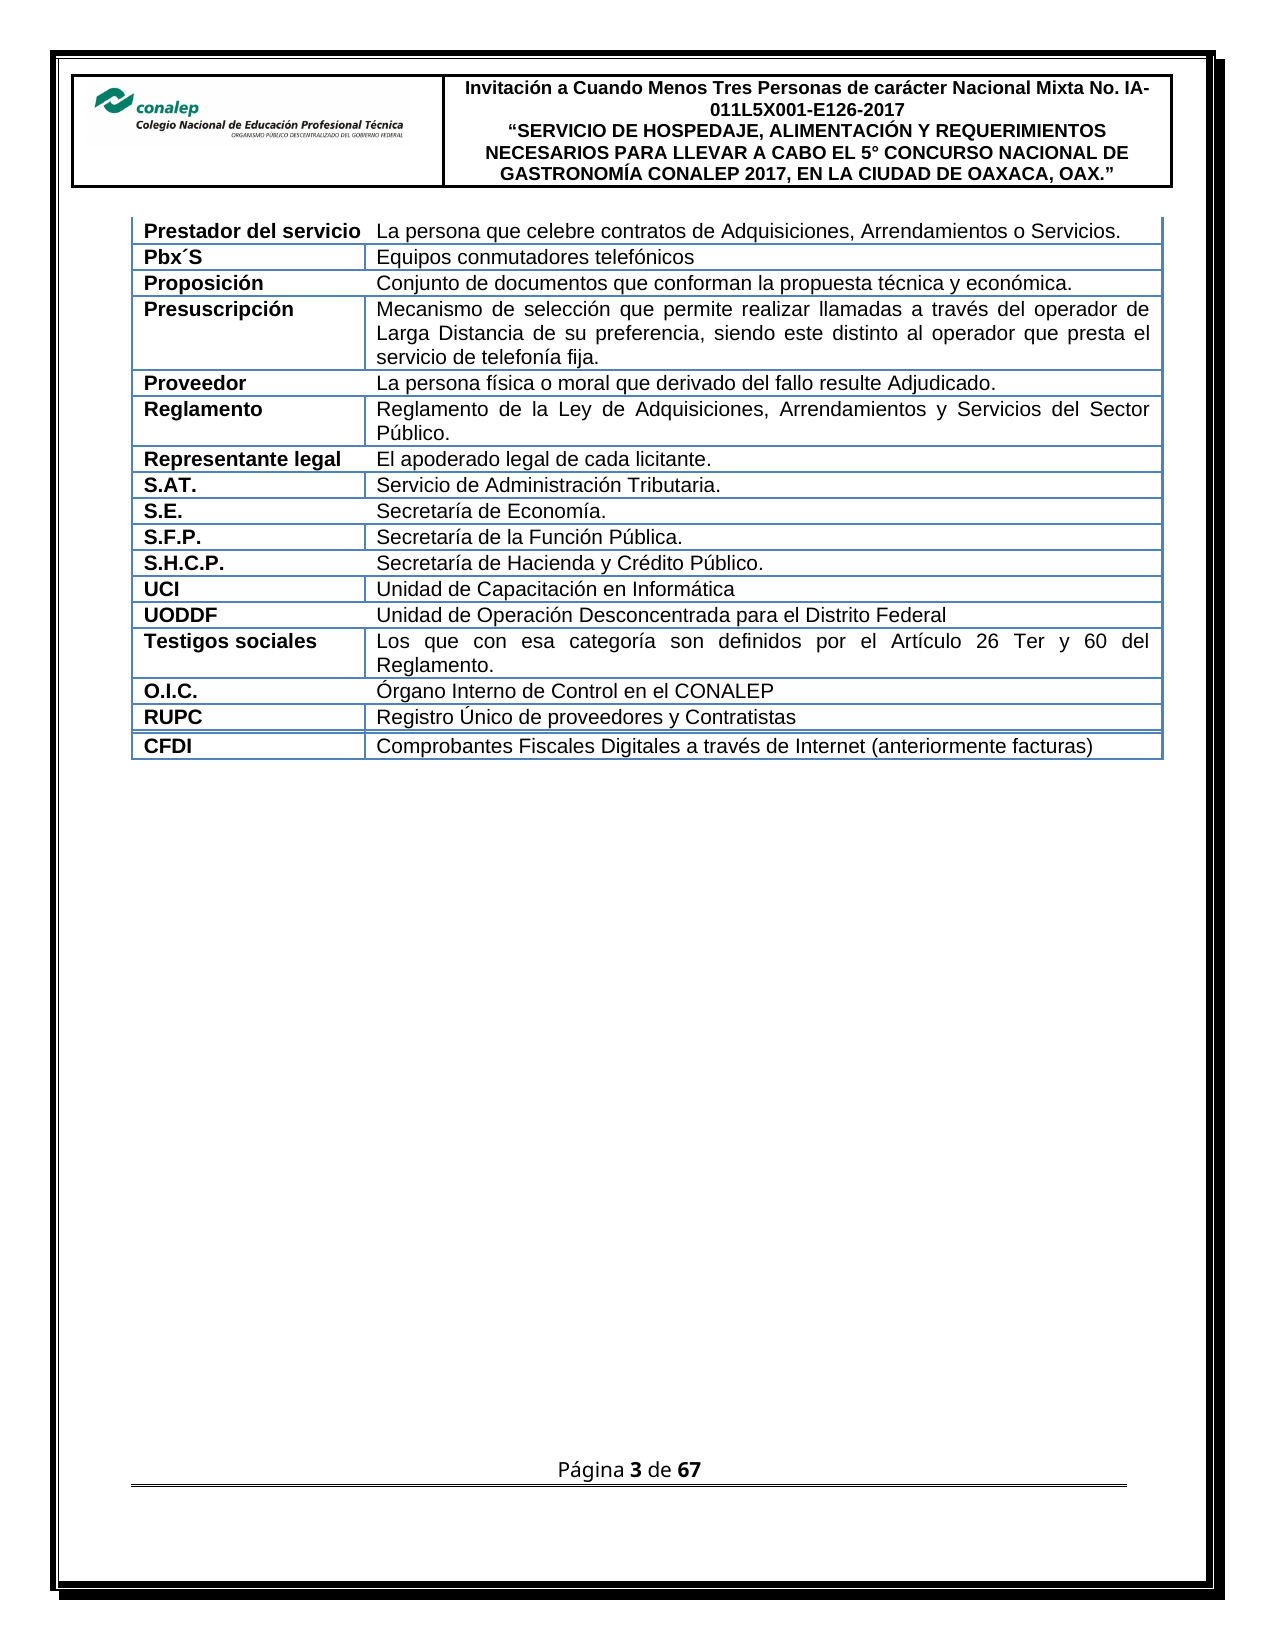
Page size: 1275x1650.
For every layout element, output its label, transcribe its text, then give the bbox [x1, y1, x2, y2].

table_cell O.I.C. [133, 679, 365, 703]
table_cell Comprobantes Fiscales Digitales a través de Internet (anteriormente facturas) [366, 734, 1161, 758]
table_cell Los que con esa categoría son definidos por el Artículo 26 Ter y 60 del Reglamento. [366, 629, 1161, 677]
table_cell CFDI [133, 734, 364, 758]
table_cell RUPC [133, 705, 364, 729]
table_cell UCI [133, 577, 364, 601]
table_cell Unidad de Capacitación en Informática [366, 577, 1161, 601]
table_cell Equipos conmutadores telefónicos [366, 245, 1161, 269]
table_cell Secretaría de Economía. [365, 499, 1161, 523]
table_cell Conjunto de documentos que conforman la propuesta técnica y económica. [365, 271, 1161, 295]
table_cell Unidad de Operación Desconcentrada para el Distrito Federal [365, 603, 1161, 627]
table_cell Pbx´S [133, 245, 364, 269]
table_cell Secretaría de la Función Pública. [366, 525, 1161, 549]
table_cell Proveedor [133, 371, 365, 395]
table_cell S.H.C.P. [133, 551, 365, 575]
table_cell Proposición [133, 271, 365, 295]
table_cell Testigos sociales [133, 629, 364, 677]
table_cell La persona física o moral que derivado del fallo resulte Adjudicado. [365, 371, 1161, 395]
table_cell Registro Único de proveedores y Contratistas [366, 705, 1161, 729]
table_cell Mecanismo de selección que permite realizar llamadas a través del operador de Larga Distancia de su preferencia, siendo este distinto al operador que presta el servicio de telefonía fija. [366, 297, 1161, 369]
table_cell El apoderado legal de cada licitante. [365, 447, 1161, 471]
table_cell S.E. [133, 499, 365, 523]
table_cell UODDF [133, 603, 365, 627]
table_cell Presuscripción [133, 297, 364, 369]
table_cell Prestador del servicio [133, 217, 365, 243]
table_cell S.AT. [133, 473, 364, 497]
table_cell Servicio de Administración Tributaria. [366, 473, 1161, 497]
table_cell Reglamento [133, 397, 364, 445]
table_cell Reglamento de la Ley de Adquisiciones, Arrendamientos y Servicios del Sector Público. [366, 397, 1161, 445]
table_cell Representante legal [133, 447, 365, 471]
table_cell La persona que celebre contratos de Adquisiciones, Arrendamientos o Servicios. [365, 217, 1161, 243]
table_cell S.F.P. [133, 525, 364, 549]
table_cell Órgano Interno de Control en el CONALEP [365, 679, 1161, 703]
picture [83, 77, 414, 148]
table_cell Secretaría de Hacienda y Crédito Público. [365, 551, 1161, 575]
